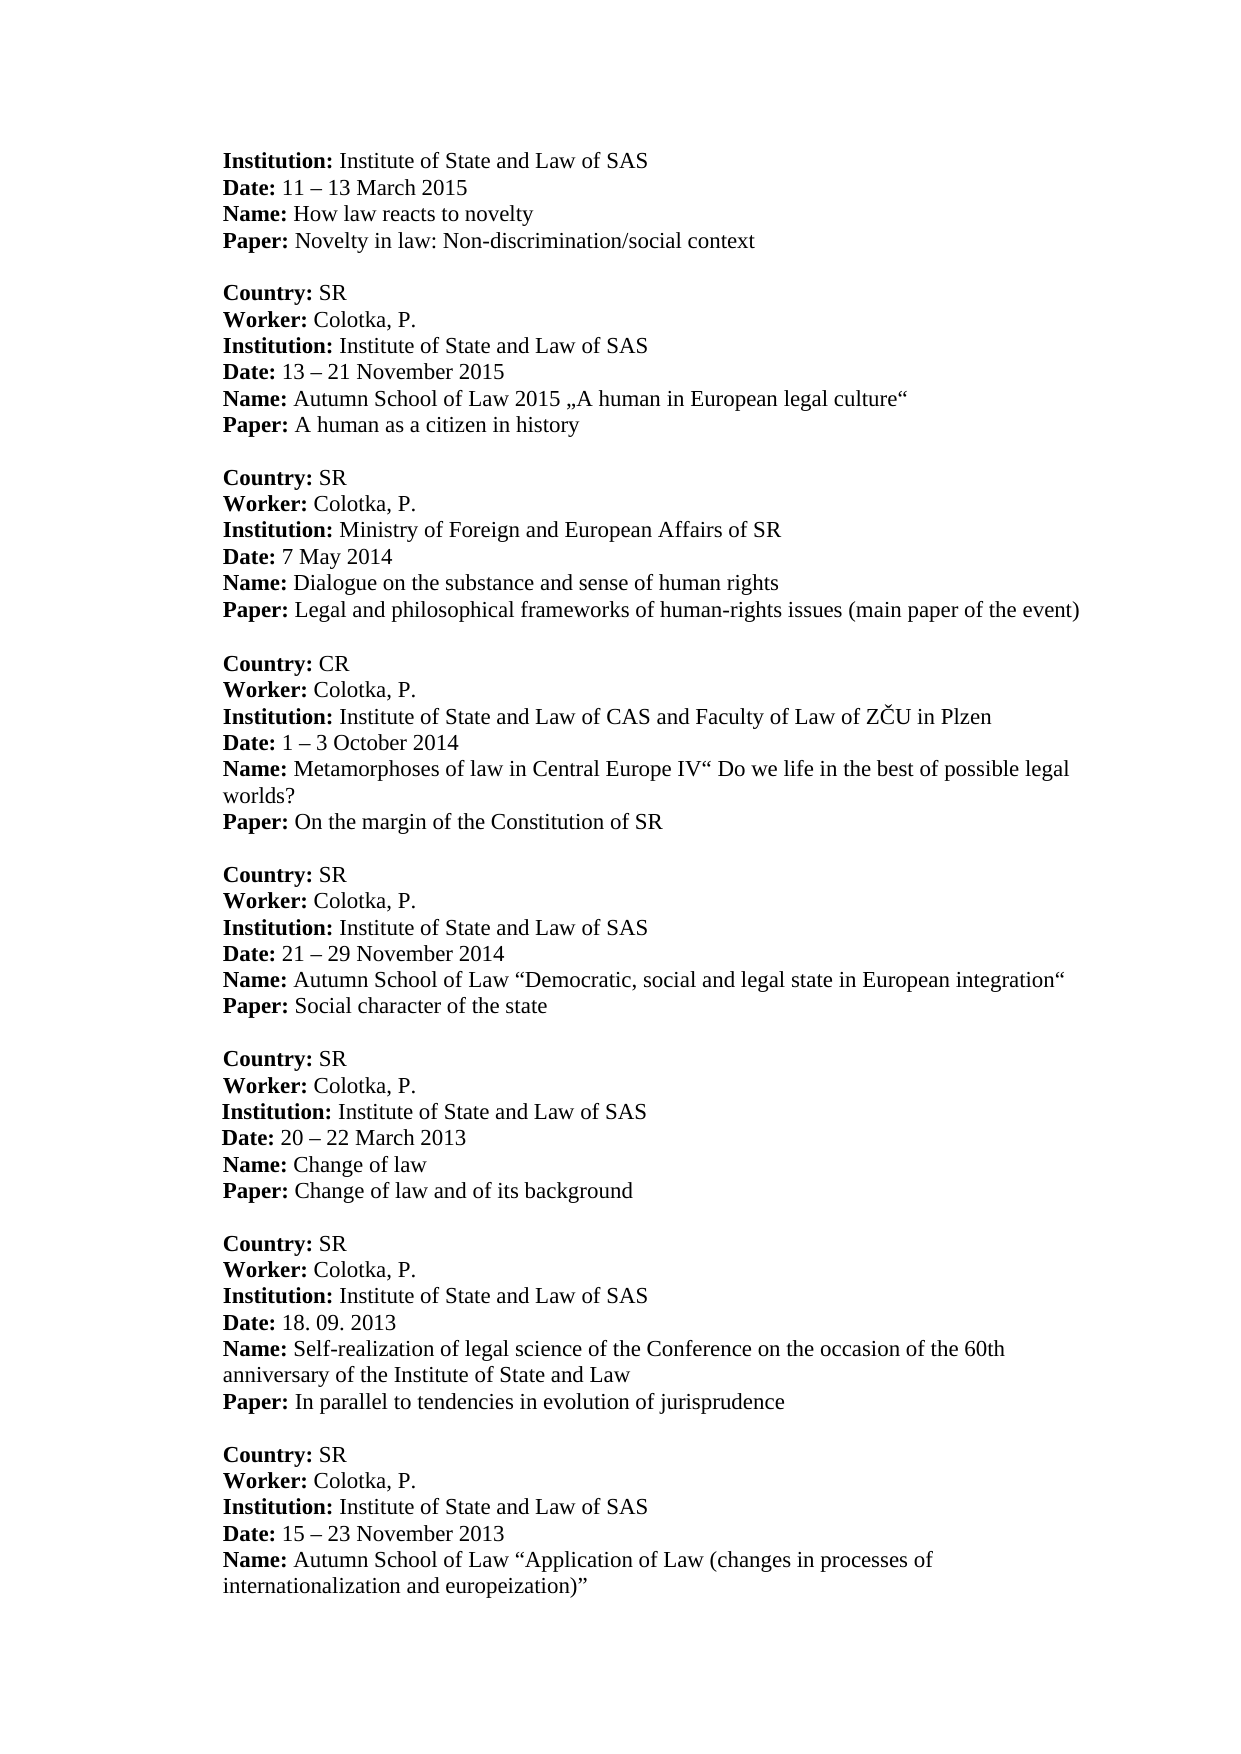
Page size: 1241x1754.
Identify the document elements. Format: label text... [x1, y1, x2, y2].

list Date: 21 – 29 November 2014 [223, 940, 1093, 966]
list Country: SR [223, 861, 1093, 887]
list Institution: Ministry of Foreign and European Affairs of SR [223, 517, 1093, 543]
list Worker: Colotka, P. [223, 676, 1093, 703]
list Institution: Institute of State and Law of SAS [223, 148, 1093, 174]
list Country: SR [223, 1045, 1093, 1072]
list Institution: Institute of State and Law of SAS [223, 913, 1093, 940]
list Name: Autumn School of Law 2015 „A human in European legal culture“ [223, 385, 1093, 411]
list Date: 13 – 21 November 2015 [223, 358, 1093, 385]
list Worker: Colotka, P. [223, 1072, 1093, 1098]
list Date: 7 May 2014 [223, 543, 1093, 569]
list Country: CR [223, 650, 1093, 676]
list Institution: Institute of State and Law of CAS and Faculty of Law of ZČU in Plzen [223, 703, 1093, 729]
list Worker: Colotka, P. [223, 887, 1093, 913]
list Country: SR [223, 1230, 1093, 1256]
list Worker: Colotka, P. [223, 490, 1093, 517]
list Date: 15 – 23 November 2013 [223, 1520, 1093, 1546]
list Paper: In parallel to tendencies in evolution of jurisprudence [223, 1388, 1093, 1414]
text Institution: Institute of State and Law of SAS [148, 1098, 1093, 1124]
text Date: 20 – 22 March 2013 [148, 1124, 1093, 1151]
list Paper: A human as a citizen in history [223, 411, 1093, 437]
list Name: Change of law [223, 1151, 1093, 1177]
list Worker: Colotka, P. [223, 1256, 1093, 1282]
list Worker: Colotka, P. [223, 306, 1093, 332]
list Paper: Legal and philosophical frameworks of human-rights issues (main paper of the event) [223, 596, 1093, 622]
list Paper: On the margin of the Constitution of SR [223, 808, 1093, 834]
list Country: SR [223, 279, 1093, 306]
list Name: Autumn School of Law “Democratic, social and legal state in European integration“ Paper: Social character of the state [223, 966, 1093, 1019]
list Name: How law reacts to novelty [223, 200, 1093, 227]
list Institution: Institute of State and Law of SAS [223, 1493, 1093, 1520]
list Institution: Institute of State and Law of SAS [223, 1282, 1093, 1309]
list Country: SR [223, 464, 1093, 490]
list Name: Metamorphoses of law in Central Europe IV“ Do we life in the best of possible legal worlds? [223, 755, 1093, 808]
list Institution: Institute of State and Law of SAS [223, 332, 1093, 358]
list Name: Self-realization of legal science of the Conference on the occasion of the 60th anniversary of the Institute of State and Law [223, 1335, 1093, 1388]
list Country: SR [223, 1441, 1093, 1467]
list Paper: Novelty in law: Non-discrimination/social context [223, 227, 1093, 253]
list Name: Dialogue on the substance and sense of human rights [223, 569, 1093, 596]
list Date: 18. 09. 2013 [223, 1309, 1093, 1335]
list Date: 11 – 13 March 2015 [223, 174, 1093, 200]
list Paper: Change of law and of its background [223, 1177, 1093, 1203]
list Date: 1 – 3 October 2014 [223, 729, 1093, 755]
list Name: Autumn School of Law “Application of Law (changes in processes of internationalization and europeization)” [223, 1546, 1093, 1599]
list Worker: Colotka, P. [223, 1467, 1093, 1493]
